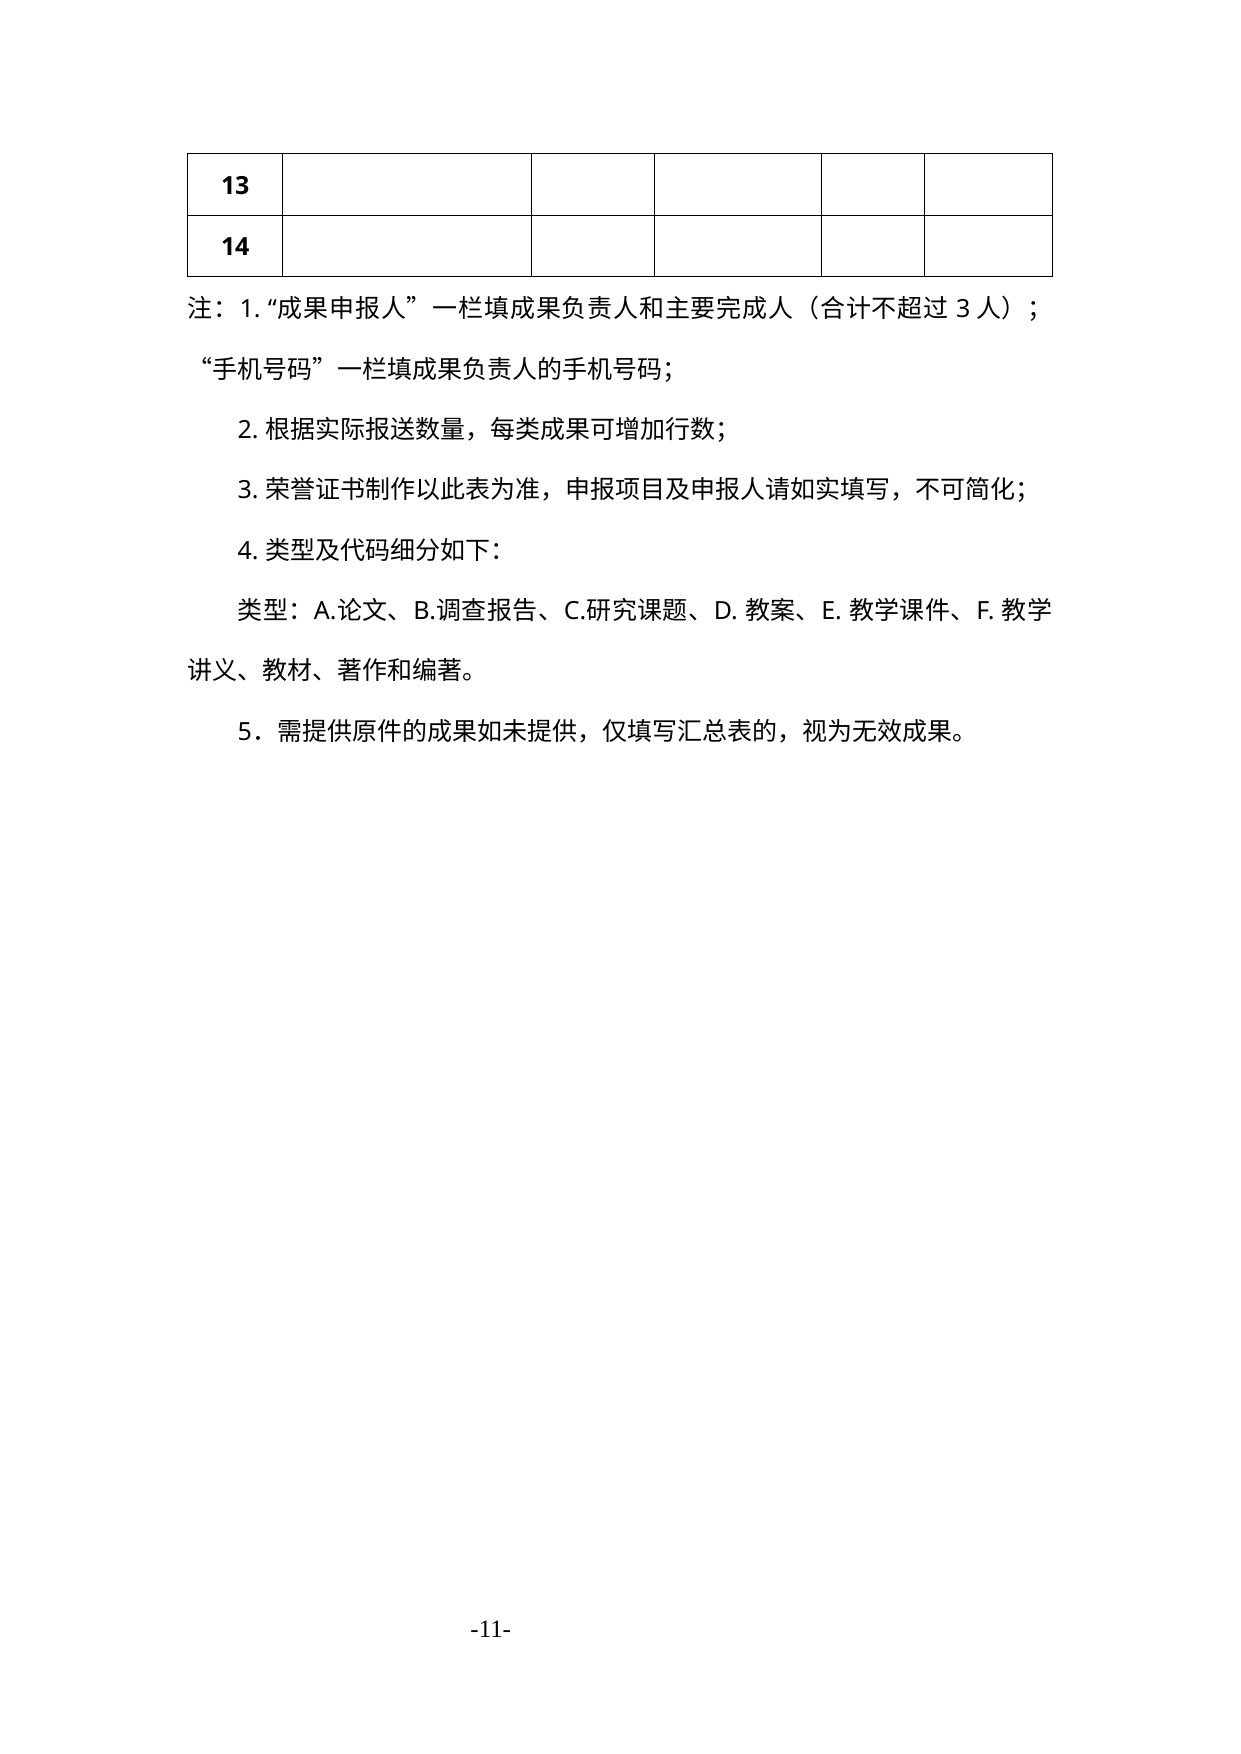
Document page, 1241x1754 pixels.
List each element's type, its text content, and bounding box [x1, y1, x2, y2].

table_cell [822, 216, 924, 276]
table_cell [822, 154, 924, 214]
table_cell [925, 154, 1052, 214]
table_cell [283, 216, 531, 276]
table_cell [532, 216, 654, 276]
text 2. 根据实际报送数量，每类成果可增加行数； [187, 398, 1053, 458]
table_cell [532, 154, 654, 214]
text 注：1. “成果申报人”一栏填成果负责人和主要完成人（合计不超过3人）；“手机号码”一栏填成果负责人的手机号码； [187, 277, 1053, 398]
text 3. 荣誉证书制作以此表为准，申报项目及申报人请如实填写，不可简化； [187, 458, 1053, 518]
text 类型：A.论文、B.调查报告、C.研究课题、D. 教案、E. 教学课件、F. 教学讲义、教材、著作和编著。 [187, 578, 1053, 699]
text 5．需提供原件的成果如未提供，仅填写汇总表的，视为无效成果。 [187, 699, 1053, 759]
table_cell 14 [188, 216, 282, 276]
table_cell [283, 154, 531, 214]
text 4. 类型及代码细分如下： [187, 518, 1053, 578]
table_cell [655, 216, 821, 276]
table_cell [925, 216, 1052, 276]
table_cell [655, 154, 821, 214]
table_cell 13 [188, 154, 282, 214]
